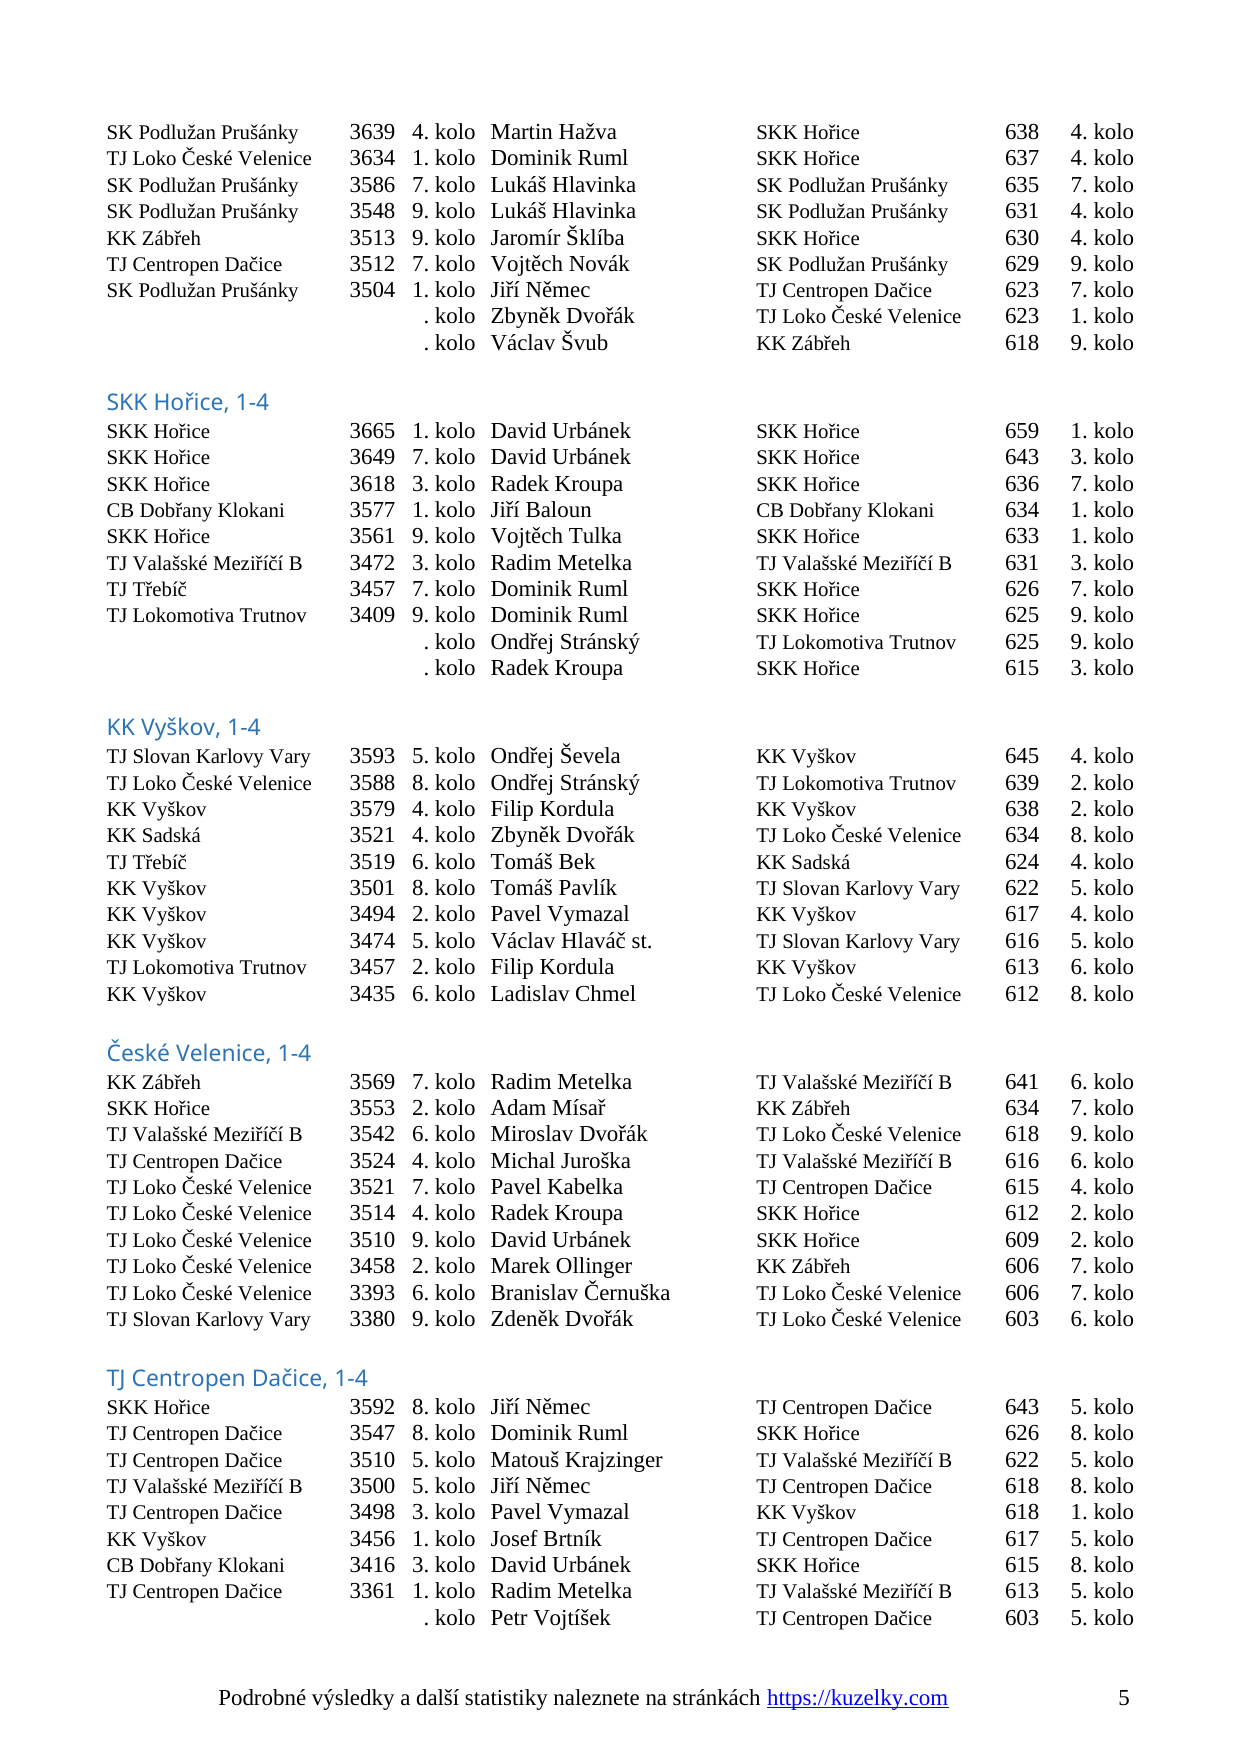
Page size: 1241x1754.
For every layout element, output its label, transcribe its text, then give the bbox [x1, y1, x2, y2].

subtitle KK Vyškov, 1-4 [106, 711, 1134, 742]
text KK Vyškov 3579 4. kolo Filip Kordula KK Vyškov 638 2. kolo [106, 795, 1134, 821]
text KK Vyškov 3474 5. kolo Václav Hlaváč st. TJ Slovan Karlovy Vary 616 5. kolo [106, 927, 1134, 953]
text TJ Loko České Velenice 3588 8. kolo Ondřej Stránský TJ Lokomotiva Trutnov 639 2. kolo [106, 769, 1134, 795]
text SKK Hořice 3561 9. kolo Vojtěch Tulka SKK Hořice 633 1. kolo [106, 522, 1134, 549]
text TJ Loko České Velenice 3634 1. kolo Dominik Ruml SKK Hořice 637 4. kolo [106, 144, 1134, 171]
text CB Dobřany Klokani 3416 3. kolo David Urbánek SKK Hořice 615 8. kolo [106, 1551, 1134, 1577]
text SKK Hořice 3592 8. kolo Jiří Němec TJ Centropen Dačice 643 5. kolo [106, 1393, 1134, 1419]
text TJ Třebíč 3457 7. kolo Dominik Ruml SKK Hořice 626 7. kolo [106, 575, 1134, 602]
text KK Zábřeh 3569 7. kolo Radim Metelka TJ Valašské Meziříčí B 641 6. kolo [106, 1068, 1134, 1094]
text KK Vyškov 3435 6. kolo Ladislav Chmel TJ Loko České Velenice 612 8. kolo [106, 979, 1134, 1006]
text CB Dobřany Klokani 3577 1. kolo Jiří Baloun CB Dobřany Klokani 634 1. kolo [106, 496, 1134, 522]
text SKK Hořice 3649 7. kolo David Urbánek SKK Hořice 643 3. kolo [106, 443, 1134, 470]
text TJ Loko České Velenice 3510 9. kolo David Urbánek SKK Hořice 609 2. kolo [106, 1226, 1134, 1252]
text . kolo Radek Kroupa SKK Hořice 615 3. kolo [106, 654, 1134, 681]
text SK Podlužan Prušánky 3548 9. kolo Lukáš Hlavinka SK Podlužan Prušánky 631 4. kolo [106, 197, 1134, 223]
text . kolo Petr Vojtíšek TJ Centropen Dačice 603 5. kolo [106, 1604, 1134, 1630]
text TJ Loko České Velenice 3458 2. kolo Marek Ollinger KK Zábřeh 606 7. kolo [106, 1252, 1134, 1278]
text TJ Valašské Meziříčí B 3472 3. kolo Radim Metelka TJ Valašské Meziříčí B 631 3. kolo [106, 549, 1134, 575]
text TJ Třebíč 3519 6. kolo Tomáš Bek KK Sadská 624 4. kolo [106, 848, 1134, 874]
text TJ Slovan Karlovy Vary 3380 9. kolo Zdeněk Dvořák TJ Loko České Velenice 603 6. kolo [106, 1305, 1134, 1331]
text TJ Lokomotiva Trutnov 3457 2. kolo Filip Kordula KK Vyškov 613 6. kolo [106, 953, 1134, 979]
text SKK Hořice 3665 1. kolo David Urbánek SKK Hořice 659 1. kolo [106, 417, 1134, 443]
text TJ Centropen Dačice 3510 5. kolo Matouš Krajzinger TJ Valašské Meziříčí B 622 5. kolo [106, 1446, 1134, 1472]
text TJ Slovan Karlovy Vary 3593 5. kolo Ondřej Ševela KK Vyškov 645 4. kolo [106, 742, 1134, 769]
text TJ Centropen Dačice 3512 7. kolo Vojtěch Novák SK Podlužan Prušánky 629 9. kolo [106, 250, 1134, 276]
subtitle SKK Hořice, 1-4 [106, 386, 1134, 417]
text TJ Centropen Dačice 3524 4. kolo Michal Juroška TJ Valašské Meziříčí B 616 6. kolo [106, 1147, 1134, 1173]
text . kolo Václav Švub KK Zábřeh 618 9. kolo [106, 329, 1134, 355]
text . kolo Zbyněk Dvořák TJ Loko České Velenice 623 1. kolo [106, 303, 1134, 329]
text TJ Valašské Meziříčí B 3500 5. kolo Jiří Němec TJ Centropen Dačice 618 8. kolo [106, 1472, 1134, 1498]
subtitle České Velenice, 1-4 [106, 1036, 1134, 1068]
text TJ Centropen Dačice 3361 1. kolo Radim Metelka TJ Valašské Meziříčí B 613 5. kolo [106, 1577, 1134, 1604]
text KK Zábřeh 3513 9. kolo Jaromír Šklíba SKK Hořice 630 4. kolo [106, 223, 1134, 250]
text TJ Loko České Velenice 3393 6. kolo Branislav Černuška TJ Loko České Velenice 606 7. kolo [106, 1278, 1134, 1305]
text . kolo Ondřej Stránský TJ Lokomotiva Trutnov 625 9. kolo [106, 628, 1134, 654]
subtitle TJ Centropen Dačice, 1-4 [106, 1362, 1134, 1393]
text TJ Lokomotiva Trutnov 3409 9. kolo Dominik Ruml SKK Hořice 625 9. kolo [106, 602, 1134, 628]
text SKK Hořice 3553 2. kolo Adam Mísař KK Zábřeh 634 7. kolo [106, 1094, 1134, 1120]
text SK Podlužan Prušánky 3504 1. kolo Jiří Němec TJ Centropen Dačice 623 7. kolo [106, 276, 1134, 303]
text TJ Loko České Velenice 3521 7. kolo Pavel Kabelka TJ Centropen Dačice 615 4. kolo [106, 1173, 1134, 1199]
text TJ Loko České Velenice 3514 4. kolo Radek Kroupa SKK Hořice 612 2. kolo [106, 1199, 1134, 1226]
text TJ Centropen Dačice 3547 8. kolo Dominik Ruml SKK Hořice 626 8. kolo [106, 1419, 1134, 1446]
text SK Podlužan Prušánky 3586 7. kolo Lukáš Hlavinka SK Podlužan Prušánky 635 7. kolo [106, 171, 1134, 197]
text KK Vyškov 3494 2. kolo Pavel Vymazal KK Vyškov 617 4. kolo [106, 901, 1134, 927]
text KK Vyškov 3501 8. kolo Tomáš Pavlík TJ Slovan Karlovy Vary 622 5. kolo [106, 874, 1134, 901]
text KK Vyškov 3456 1. kolo Josef Brtník TJ Centropen Dačice 617 5. kolo [106, 1525, 1134, 1551]
text TJ Centropen Dačice 3498 3. kolo Pavel Vymazal KK Vyškov 618 1. kolo [106, 1498, 1134, 1525]
text SK Podlužan Prušánky 3639 4. kolo Martin Hažva SKK Hořice 638 4. kolo [106, 118, 1134, 144]
text TJ Valašské Meziříčí B 3542 6. kolo Miroslav Dvořák TJ Loko České Velenice 618 9. kolo [106, 1120, 1134, 1147]
text SKK Hořice 3618 3. kolo Radek Kroupa SKK Hořice 636 7. kolo [106, 470, 1134, 496]
text KK Sadská 3521 4. kolo Zbyněk Dvořák TJ Loko České Velenice 634 8. kolo [106, 821, 1134, 848]
